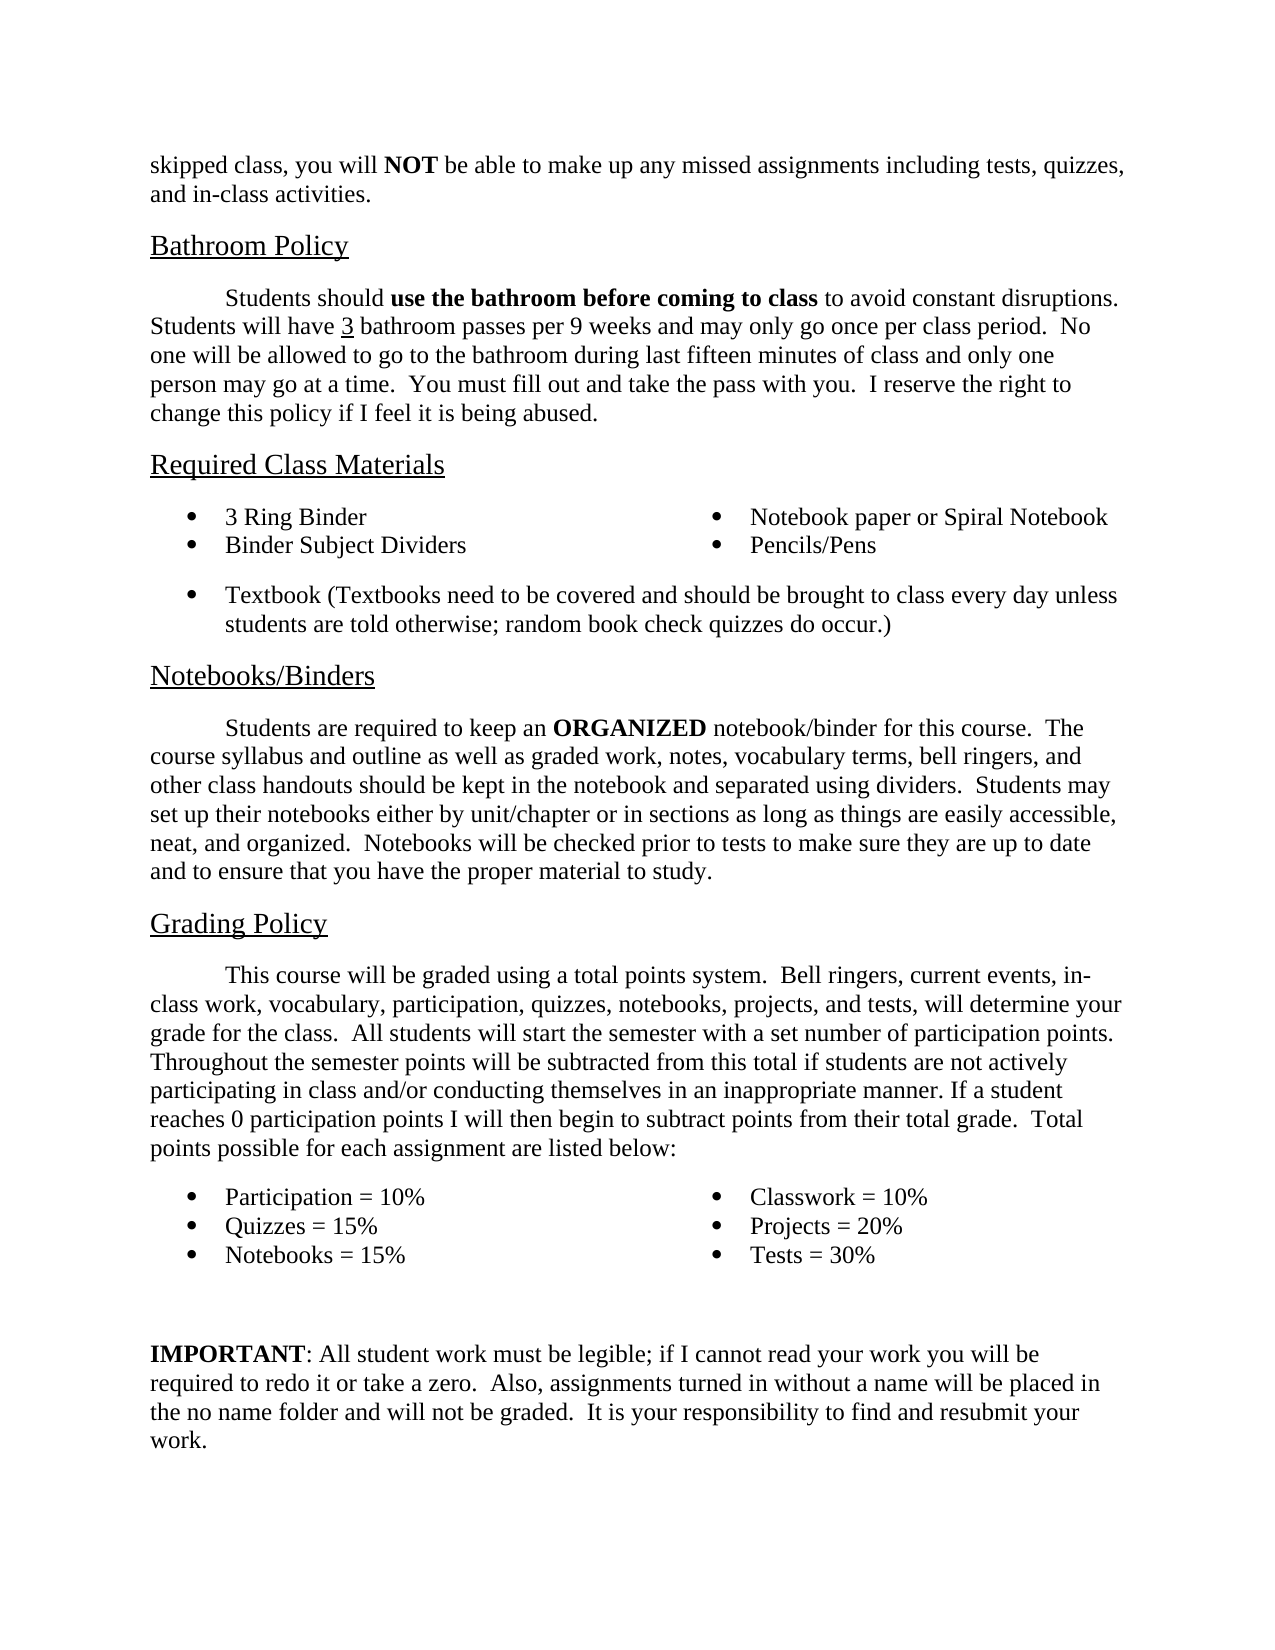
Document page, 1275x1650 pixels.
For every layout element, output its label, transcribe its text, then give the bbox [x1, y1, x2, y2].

list Tests = 30% [712, 1240, 1125, 1269]
list Notebooks = 15% [187, 1240, 600, 1269]
list Classwork = 10% [712, 1182, 1125, 1211]
text Students should use the bathroom before coming to class to avoid constant disruptions. Students will have 3 bathroom passes per 9 weeks and may only go once per class period. No one will be allowed to go to the bathroom during last fifteen minutes of class and only one person may go at a time. You must fill out and take the pass with you. I reserve the right to change this policy if I feel it is being abused. [150, 283, 1125, 426]
list 3 Ring Binder [187, 502, 600, 530]
list Quizzes = 15% [187, 1211, 600, 1240]
list Notebook paper or Spiral Notebook [712, 502, 1125, 530]
list Pencils/Pens [712, 530, 1125, 559]
text Grading Policy [150, 906, 1125, 939]
text Bathroom Policy [150, 228, 1125, 262]
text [150, 150, 1125, 207]
text Notebooks/Binders [150, 658, 1125, 692]
list Participation = 10% [187, 1182, 600, 1211]
text IMPORTANT: All student work must be legible; if I cannot read your work you will be required to redo it or take a zero. Also, assignments turned in without a name will be placed in the no name folder and will not be graded. It is your responsibility to find and resubmit your work. [150, 1339, 1125, 1454]
list Textbook (Textbooks need to be covered and should be brought to class every day unless students are told otherwise; random book check quizzes do occur.) [187, 580, 1125, 637]
list Projects = 20% [712, 1211, 1125, 1240]
text This course will be graded using a total points system. Bell ringers, current events, in-class work, vocabulary, participation, quizzes, notebooks, projects, and tests, will determine your grade for the class. All students will start the semester with a set number of participation points. Throughout the semester points will be subtracted from this total if students are not actively participating in class and/or conducting themselves in an inappropriate manner. If a student reaches 0 participation points I will then begin to subtract points from their total grade. Total points possible for each assignment are listed below: [150, 960, 1125, 1162]
text Students are required to keep an ORGANIZED notebook/binder for this course. The course syllabus and outline as well as graded work, notes, vocabulary terms, bell ringers, and other class handouts should be kept in the notebook and separated using dividers. Students may set up their notebooks either by unit/chapter or in sections as long as things are easily accessible, neat, and organized. Notebooks will be checked prior to tests to make sure they are up to date and to ensure that you have the proper material to study. [150, 713, 1125, 885]
text Required Class Materials [150, 447, 1125, 481]
list Binder Subject Dividers [187, 530, 600, 559]
